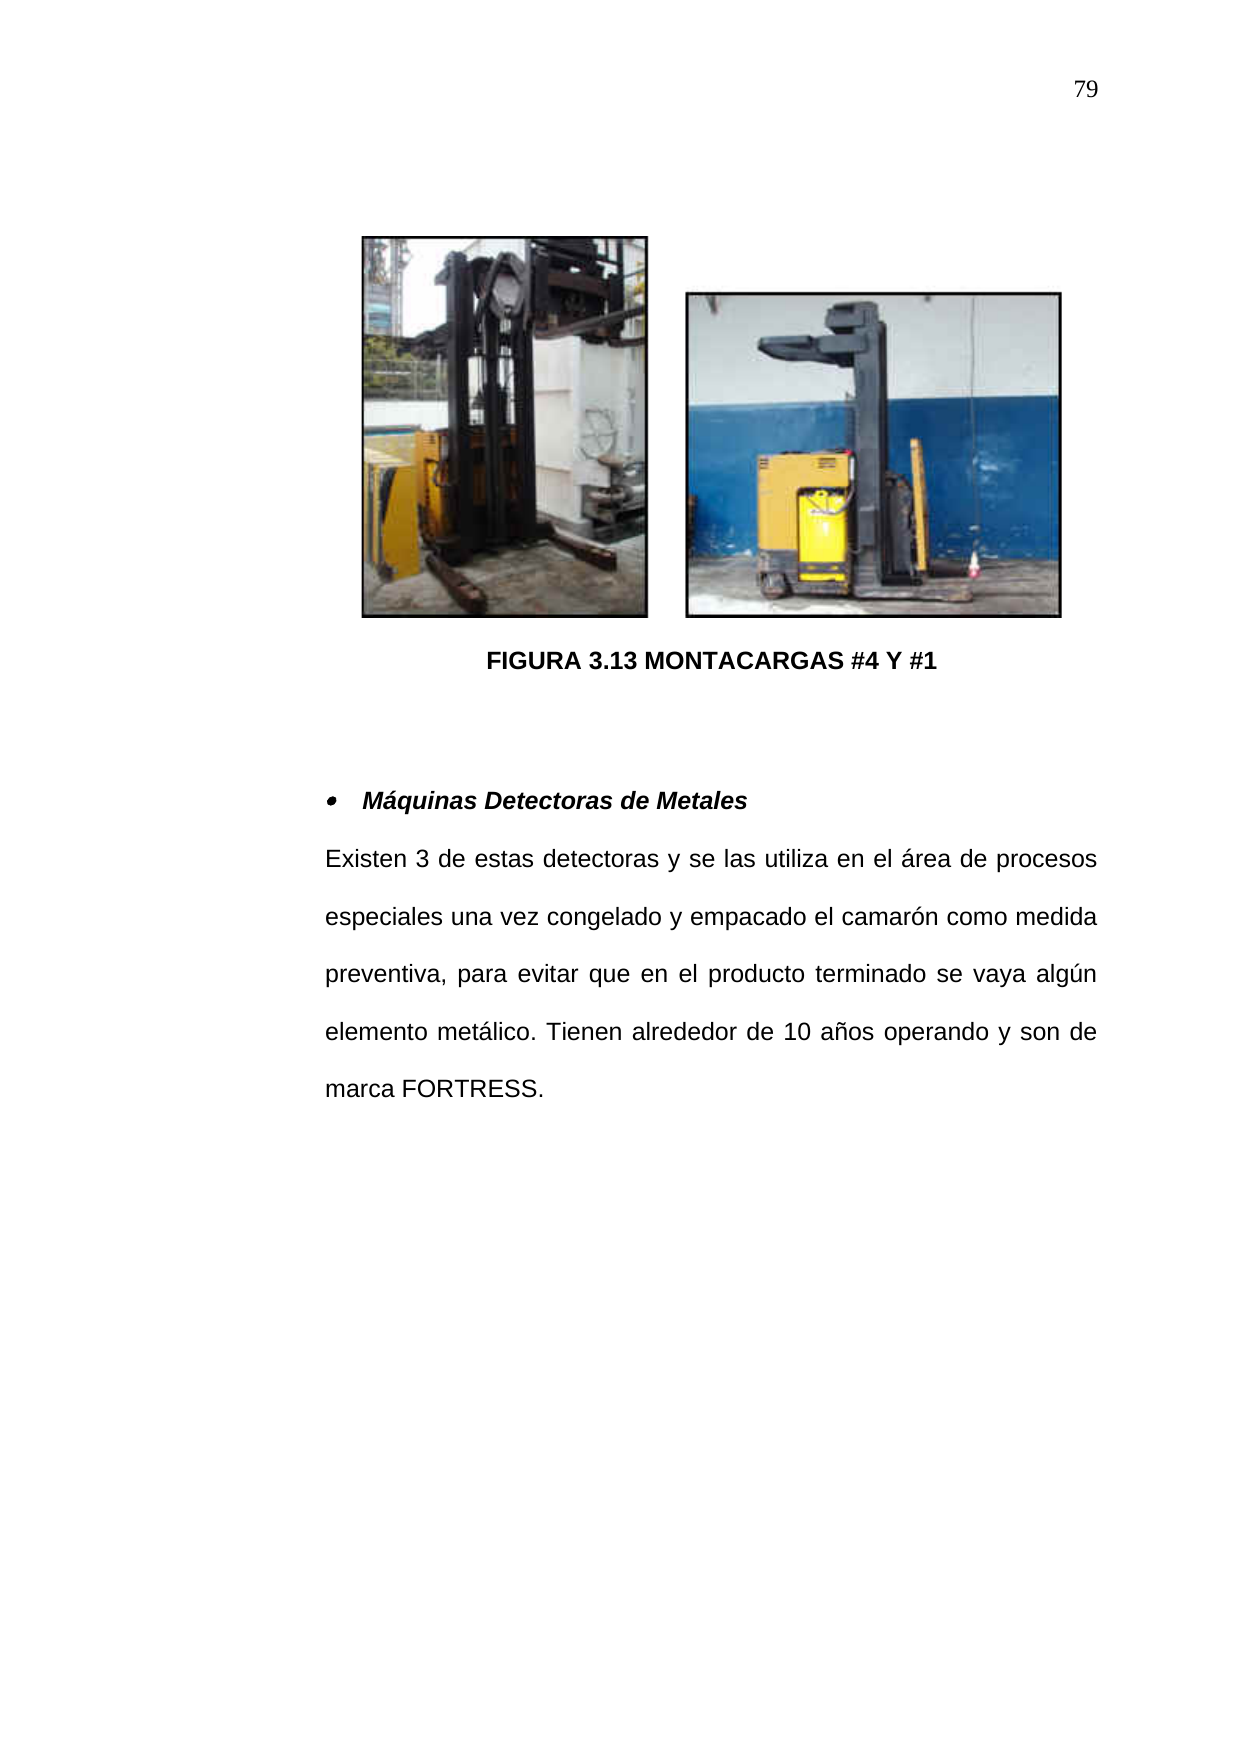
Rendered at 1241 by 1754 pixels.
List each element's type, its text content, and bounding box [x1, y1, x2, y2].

text Existen 3 de estas detectoras y se las utiliza en el área de procesos especiales una vez congelado y empacado el camarón como medida preventiva, para evitar que en el producto terminado se vaya algún elemento metálico. Tienen alrededor de 10 años operando y son de marca FORTRESS. [325, 844, 1098, 1103]
list Máquinas Detectoras de Metales [325, 786, 1098, 815]
text FIGURA 3.13 MONTACARGAS #4 Y #1 [325, 646, 1098, 675]
picture [361, 236, 1062, 618]
